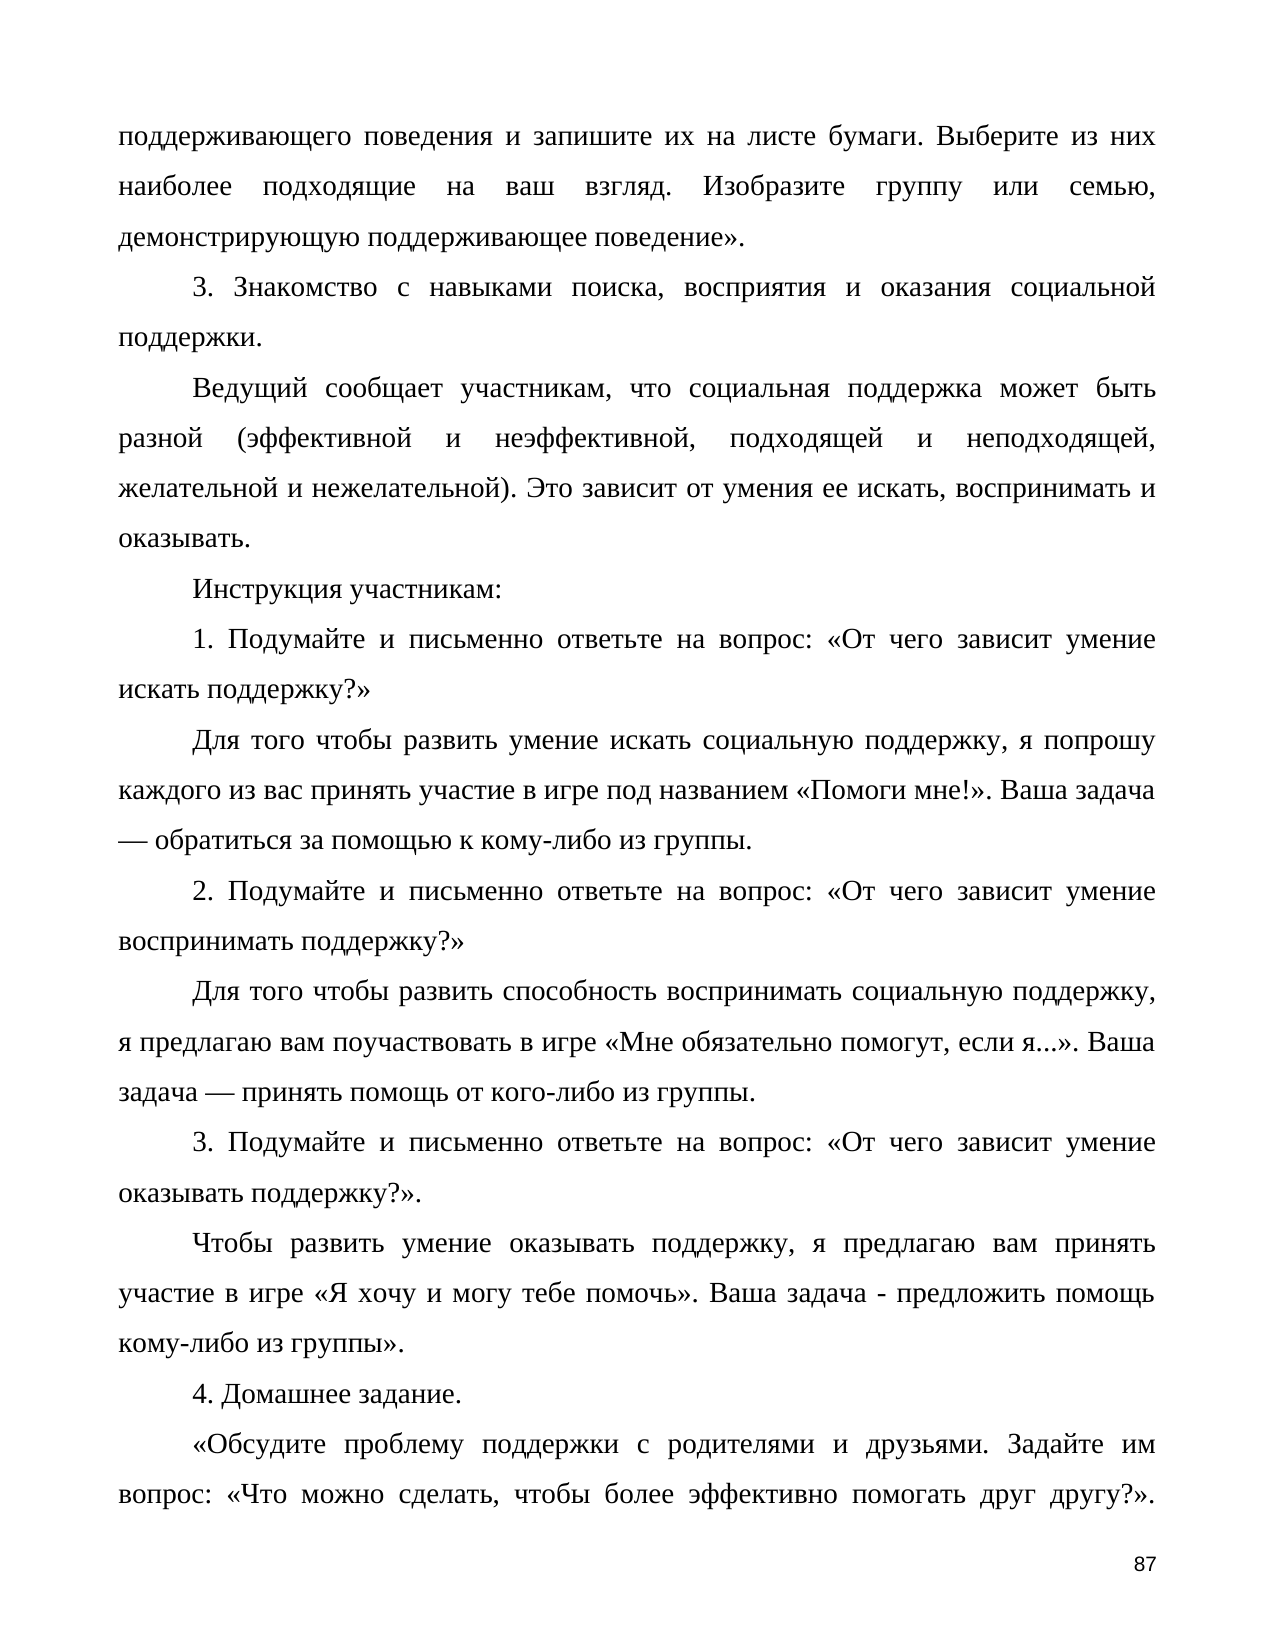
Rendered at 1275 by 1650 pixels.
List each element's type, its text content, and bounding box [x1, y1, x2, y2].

text 3. Подумайте и письменно ответьте на вопрос: «От чего зависит умение оказывать поддержку?». [118, 1124, 1157, 1208]
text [118, 118, 1157, 252]
text Инструкция участникам: [118, 571, 1157, 604]
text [118, 1426, 1157, 1510]
text 4. Домашнее задание. [118, 1376, 1157, 1409]
text 3. Знакомство с навыками поиска, восприятия и оказания социальной поддержки. [118, 269, 1157, 353]
text Для того чтобы развить умение искать социальную поддержку, я попрошу каждого из вас принять участие в игре под названием «Помоги мне!». Ваша задача — обратиться за помощью к кому-либо из группы. [118, 722, 1157, 856]
text 2. Подумайте и письменно ответьте на вопрос: «От чего зависит умение воспринимать поддержку?» [118, 873, 1157, 957]
text Чтобы развить умение оказывать поддержку, я предлагаю вам принять участие в игре «Я хочу и могу тебе помочь». Ваша задача - предложить помощь кому-либо из группы». [118, 1225, 1157, 1359]
text 1. Подумайте и письменно ответьте на вопрос: «От чего зависит умение искать поддержку?» [118, 621, 1157, 705]
text Для того чтобы развить способность воспринимать социальную поддержку, я предлагаю вам поучаствовать в игре «Мне обязательно помогут, если я...». Ваша задача — принять помощь от кого-либо из группы. [118, 973, 1157, 1108]
text Ведущий сообщает участникам, что социальная поддержка может быть разной (эффективной и неэффективной, подходящей и неподходящей, желательной и нежелательной). Это зависит от умения ее искать, воспринимать и оказывать. [118, 370, 1157, 554]
